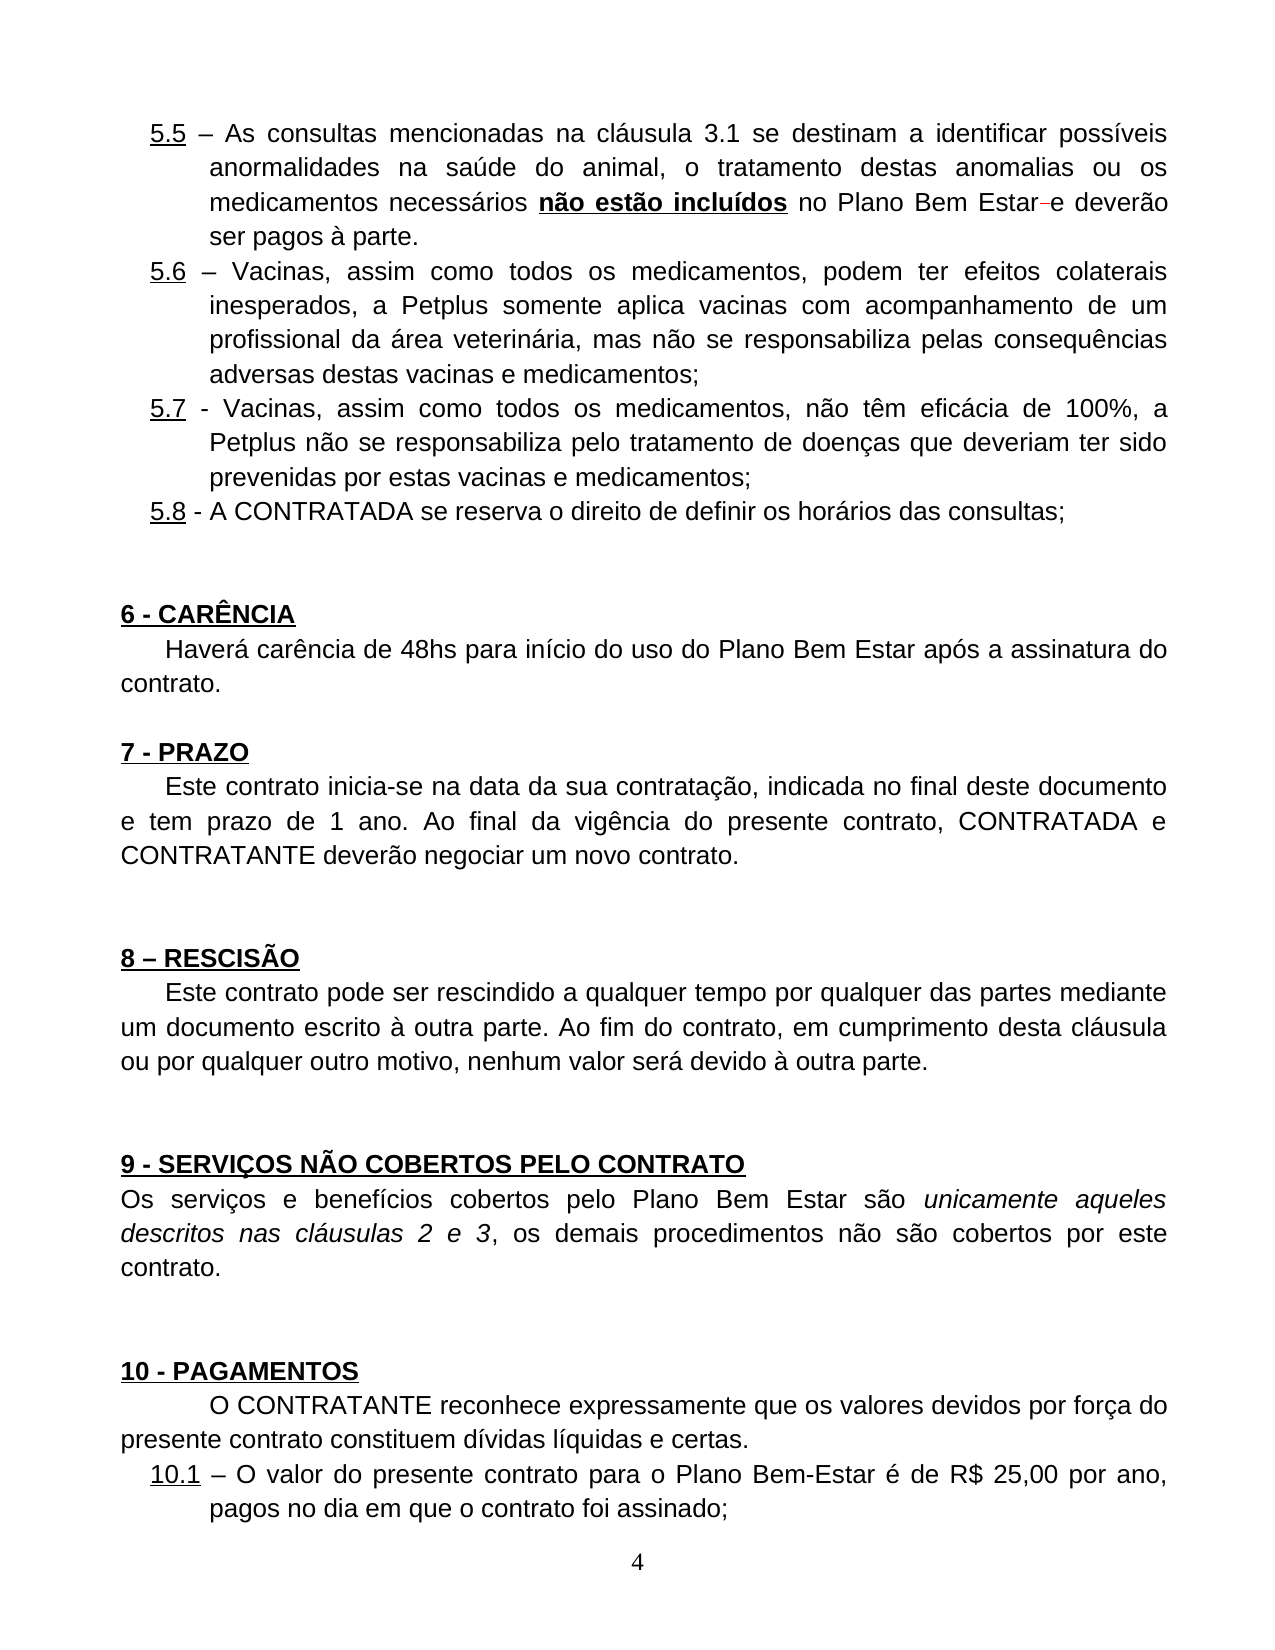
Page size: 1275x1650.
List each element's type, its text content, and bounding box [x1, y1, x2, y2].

text 10 - PAGAMENTOS [120, 1356, 1169, 1386]
text 10.1 – O valor do presente contrato para o Plano Bem-Estar é de R$ 25,00 por ano, pagos no dia em que o contrato foi assinado; [150, 1459, 1169, 1523]
text Este contrato inicia-se na data da sua contratação, indicada no final deste documento e tem prazo de 1 ano. Ao final da vigência do presente contrato, CONTRATADA e CONTRATANTE deverão negociar um novo contrato. [120, 771, 1169, 870]
text Haverá carência de 48hs para início do uso do Plano Bem Estar após a assinatura do contrato. [120, 634, 1169, 698]
text 6 - CARÊNCIA [120, 599, 1169, 629]
text O CONTRATANTE reconhece expressamente que os valores devidos por força do presente contrato constituem dívidas líquidas e certas. [120, 1390, 1169, 1454]
text 5.6 – Vacinas, assim como todos os medicamentos, podem ter efeitos colaterais inesperados, a Petplus somente aplica vacinas com acompanhamento de um profissional da área veterinária, mas não se responsabiliza pelas consequências adversas destas vacinas e medicamentos; [150, 256, 1169, 389]
text 9 - SERVIÇOS NÃO COBERTOS PELO CONTRATO [120, 1149, 1169, 1179]
text 5.7 - Vacinas, assim como todos os medicamentos, não têm eficácia de 100%, a Petplus não se responsabiliza pelo tratamento de doenças que deveriam ter sido prevenidas por estas vacinas e medicamentos; [150, 393, 1169, 492]
text 5.5 – As consultas mencionadas na cláusula 3.1 se destinam a identificar possíveis anormalidades na saúde do animal, o tratamento destas anomalias ou os medicamentos necessários não estão incluídos no Plano Bem Estar e deverão ser pagos à parte. [150, 118, 1169, 251]
text Os serviços e benefícios cobertos pelo Plano Bem Estar são unicamente aqueles descritos nas cláusulas 2 e 3, os demais procedimentos não são cobertos por este contrato. [120, 1184, 1169, 1282]
text 7 - PRAZO [120, 737, 1169, 767]
list 5.8 - A CONTRATADA se reserva o direito de definir os horários das consultas; [150, 496, 1169, 526]
text 8 – RESCISÃO [120, 943, 1169, 973]
text Este contrato pode ser rescindido a qualquer tempo por qualquer das partes mediante um documento escrito à outra parte. Ao fim do contrato, em cumprimento desta cláusula ou por qualquer outro motivo, nenhum valor será devido à outra parte. [120, 977, 1169, 1076]
